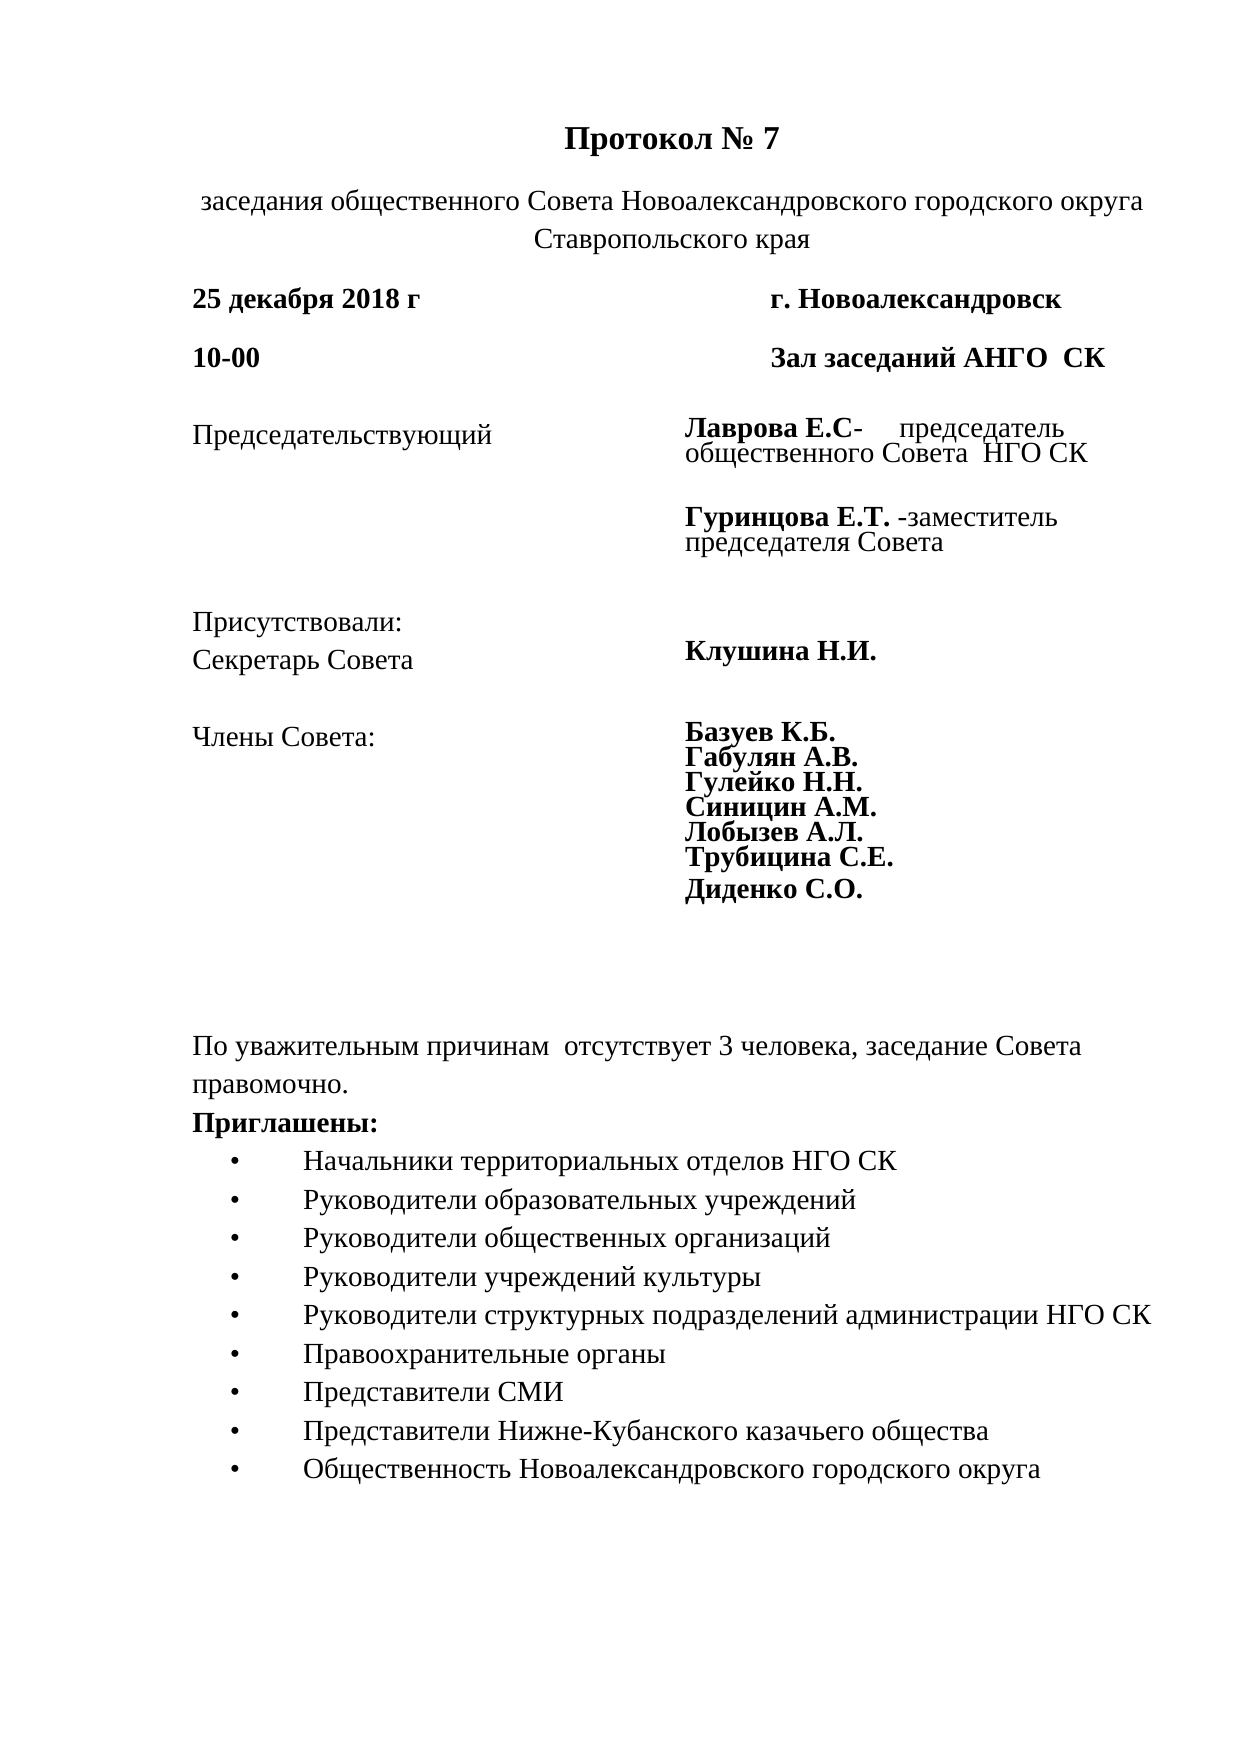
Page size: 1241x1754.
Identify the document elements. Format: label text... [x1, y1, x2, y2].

list Начальники территориальных отделов НГО СК [229, 1143, 1152, 1177]
list Руководители учреждений культуры [229, 1259, 1152, 1292]
list Руководители образовательных учреждений [229, 1182, 1152, 1215]
table_header Председательствующий Присутствовали: Секретарь Совета Члены Совета: [181, 418, 673, 989]
text заседания общественного Совета Новоалександровского городского округа Ставропольского края [192, 183, 1152, 255]
list Правоохранительные органы [229, 1336, 1152, 1369]
text Протокол № 7 [192, 118, 1152, 156]
list Руководители общественных организаций [229, 1220, 1152, 1254]
list Представители Нижне-Кубанского казачьего общества [229, 1413, 1152, 1447]
text Приглашены: [192, 1105, 1152, 1138]
list Общественность Новоалександровского городского округа [229, 1452, 1152, 1485]
text По уважительным причинам отсутствует 3 человека, заседание Совета правомочно. [192, 1028, 1152, 1100]
list Руководители структурных подразделений администрации НГО СК [229, 1297, 1152, 1331]
list Представители СМИ [229, 1374, 1152, 1408]
text 10-00 Зал заседаний АНГО СК [192, 340, 1152, 374]
table_header Лаврова Е.С- председатель общественного Совета НГО СК Гуринцова Е.Т. -заместитель председателя Совета Клушина Н.И. Базуев К.Б. Габулян А.В. Гулейко Н.Н. Синицин А.М. Лобызев А.Л. Трубицина С.Е. Диденко С.О. [674, 418, 1163, 989]
text 25 декабря 2018 г г. Новоалександровск [192, 281, 1152, 314]
